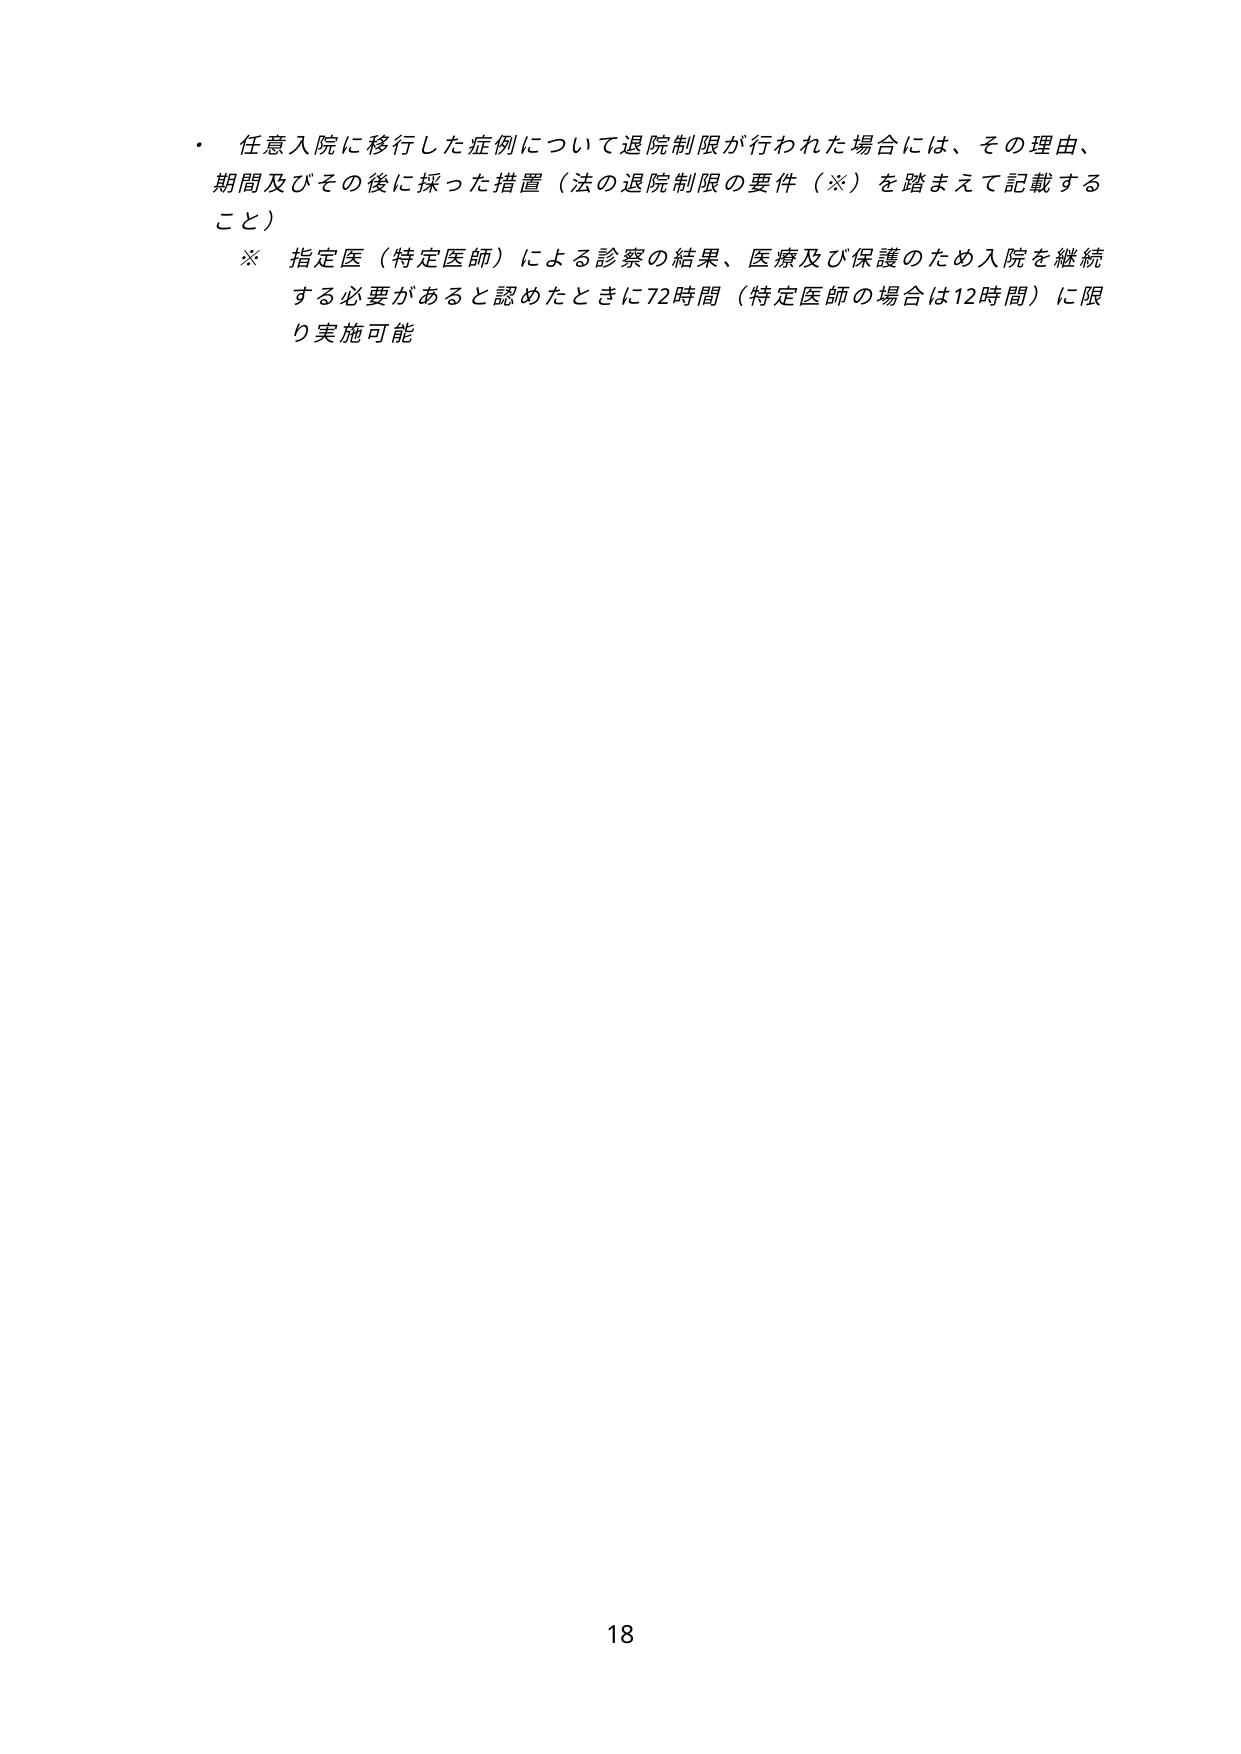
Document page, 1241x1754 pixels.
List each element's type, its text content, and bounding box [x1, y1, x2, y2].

text ・ 任意入院に移行した症例について退院制限が行われた場合には、その理由、期間及びその後に採った措置（法の退院制限の要件（※）を踏まえて記載すること） [186, 126, 1105, 238]
text ※ 指定医（特定医師）による診察の結果、医療及び保護のため入院を継続する必要があると認めたときに72時間（特定医師の場合は12時間）に限り実施可能 [135, 238, 1105, 351]
